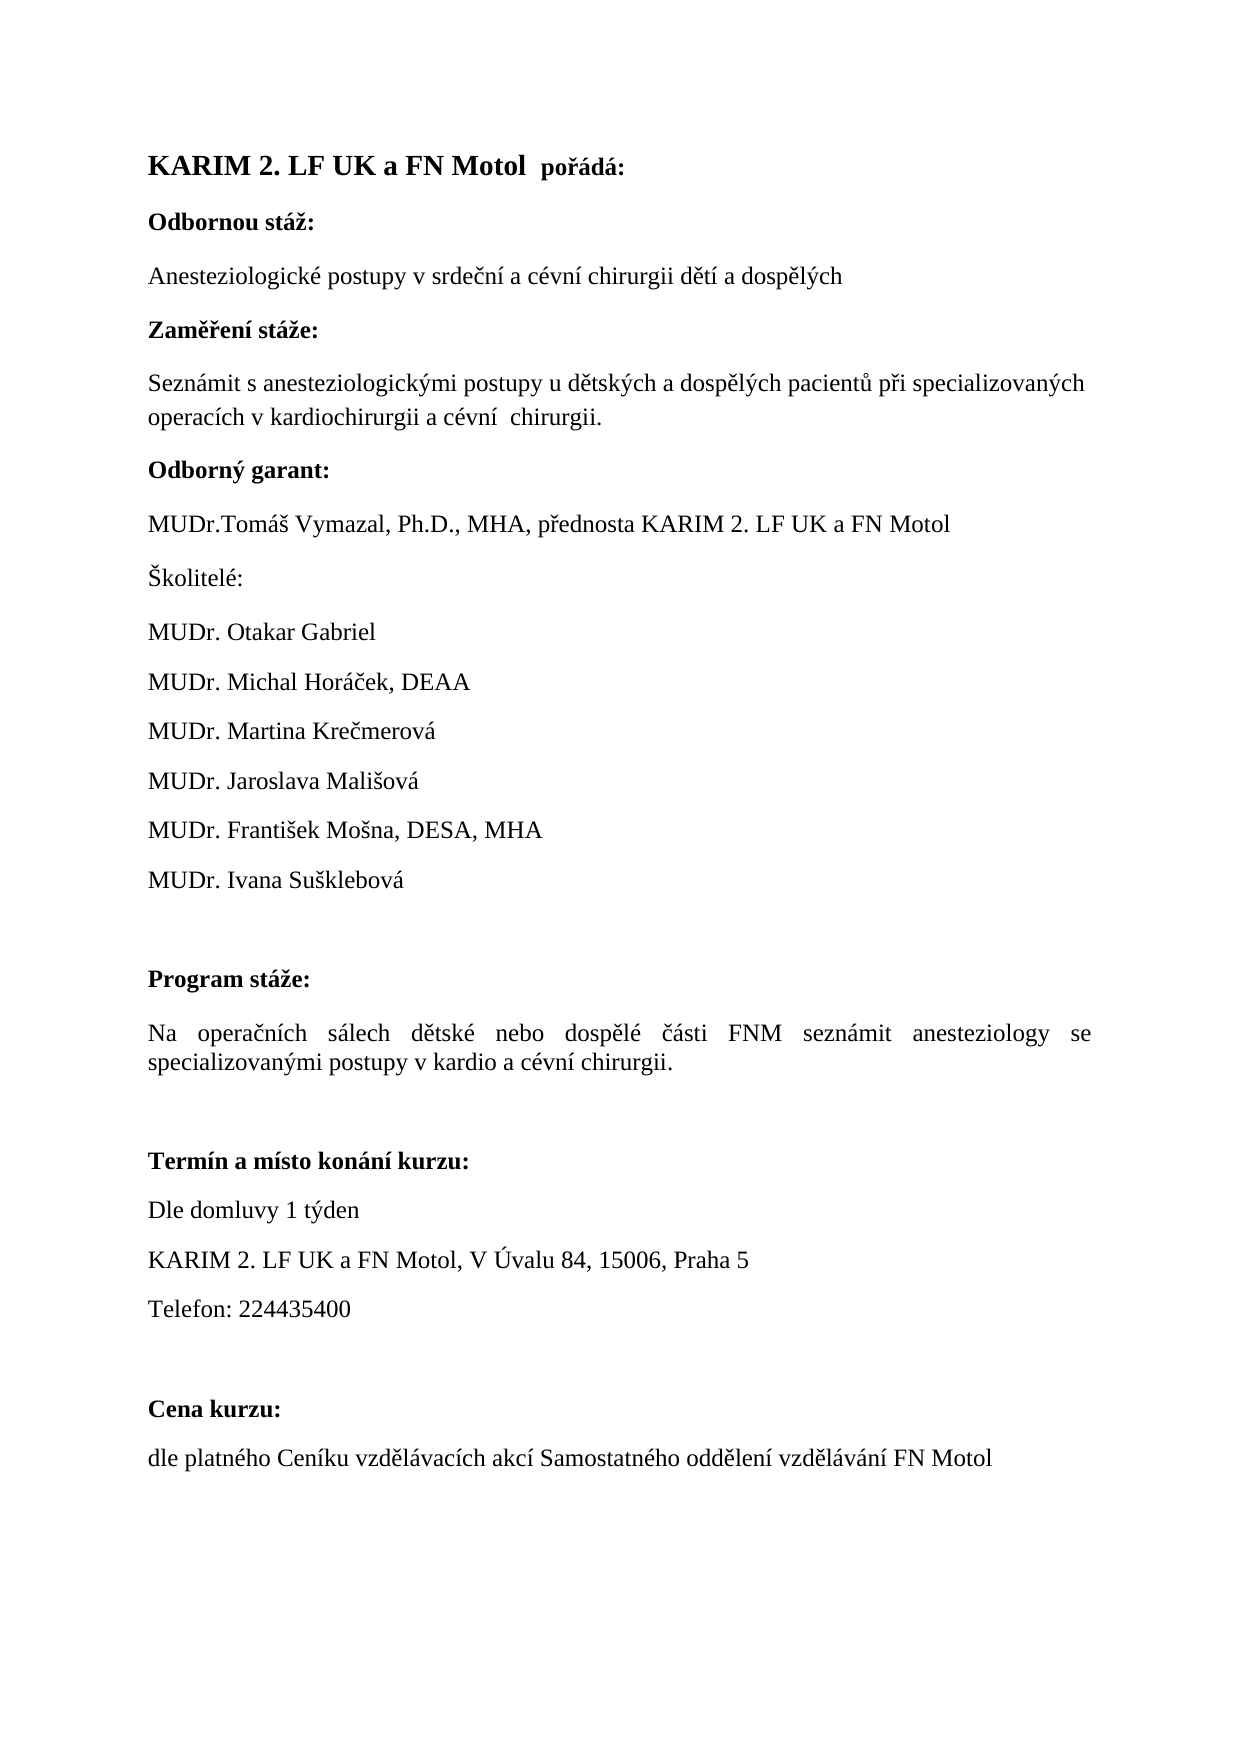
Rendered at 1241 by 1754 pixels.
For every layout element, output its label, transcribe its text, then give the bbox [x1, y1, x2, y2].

text Termín a místo konání kurzu: [148, 1146, 1093, 1174]
text Cena kurzu: [148, 1394, 1093, 1422]
text dle platného Ceníku vzdělávacích akcí Samostatného oddělení vzdělávání FN Motol [148, 1443, 1093, 1472]
text MUDr. Martina Krečmerová [148, 716, 1093, 745]
text Anesteziologické postupy v srdeční a cévní chirurgii dětí a dospělých [148, 261, 1093, 289]
text Odbornou stáž: [148, 207, 1093, 236]
text MUDr. Michal Horáček, DEAA [148, 667, 1093, 695]
text MUDr. Ivana Sušklebová [148, 865, 1093, 894]
text Telefon: 224435400 [148, 1294, 1093, 1323]
text MUDr. Otakar Gabriel [148, 617, 1093, 646]
text MUDr.Tomáš Vymazal, Ph.D., MHA, přednosta KARIM 2. LF UK a FN Motol [148, 509, 1093, 538]
text KARIM 2. LF UK a FN Motol, V Úvalu 84, 15006, Praha 5 [148, 1245, 1093, 1274]
text Seznámit s anesteziologickými postupy u dětských a dospělých pacientů při specializovaných operacích v kardiochirurgii a cévní chirurgii. [148, 368, 1093, 430]
text Školitelé: [148, 563, 1093, 592]
text MUDr. František Mošna, DESA, MHA [148, 815, 1093, 844]
text Na operačních sálech dětské nebo dospělé části FNM seznámit anesteziology se specializovanými postupy v kardio a cévní chirurgii. [148, 1018, 1093, 1075]
text Dle domluvy 1 týden [148, 1195, 1093, 1224]
text KARIM 2. LF UK a FN Motol pořádá: [148, 148, 1093, 181]
text Program stáže: [148, 964, 1093, 993]
text Zaměření stáže: [148, 315, 1093, 343]
text Odborný garant: [148, 455, 1093, 484]
text MUDr. Jaroslava Mališová [148, 766, 1093, 794]
